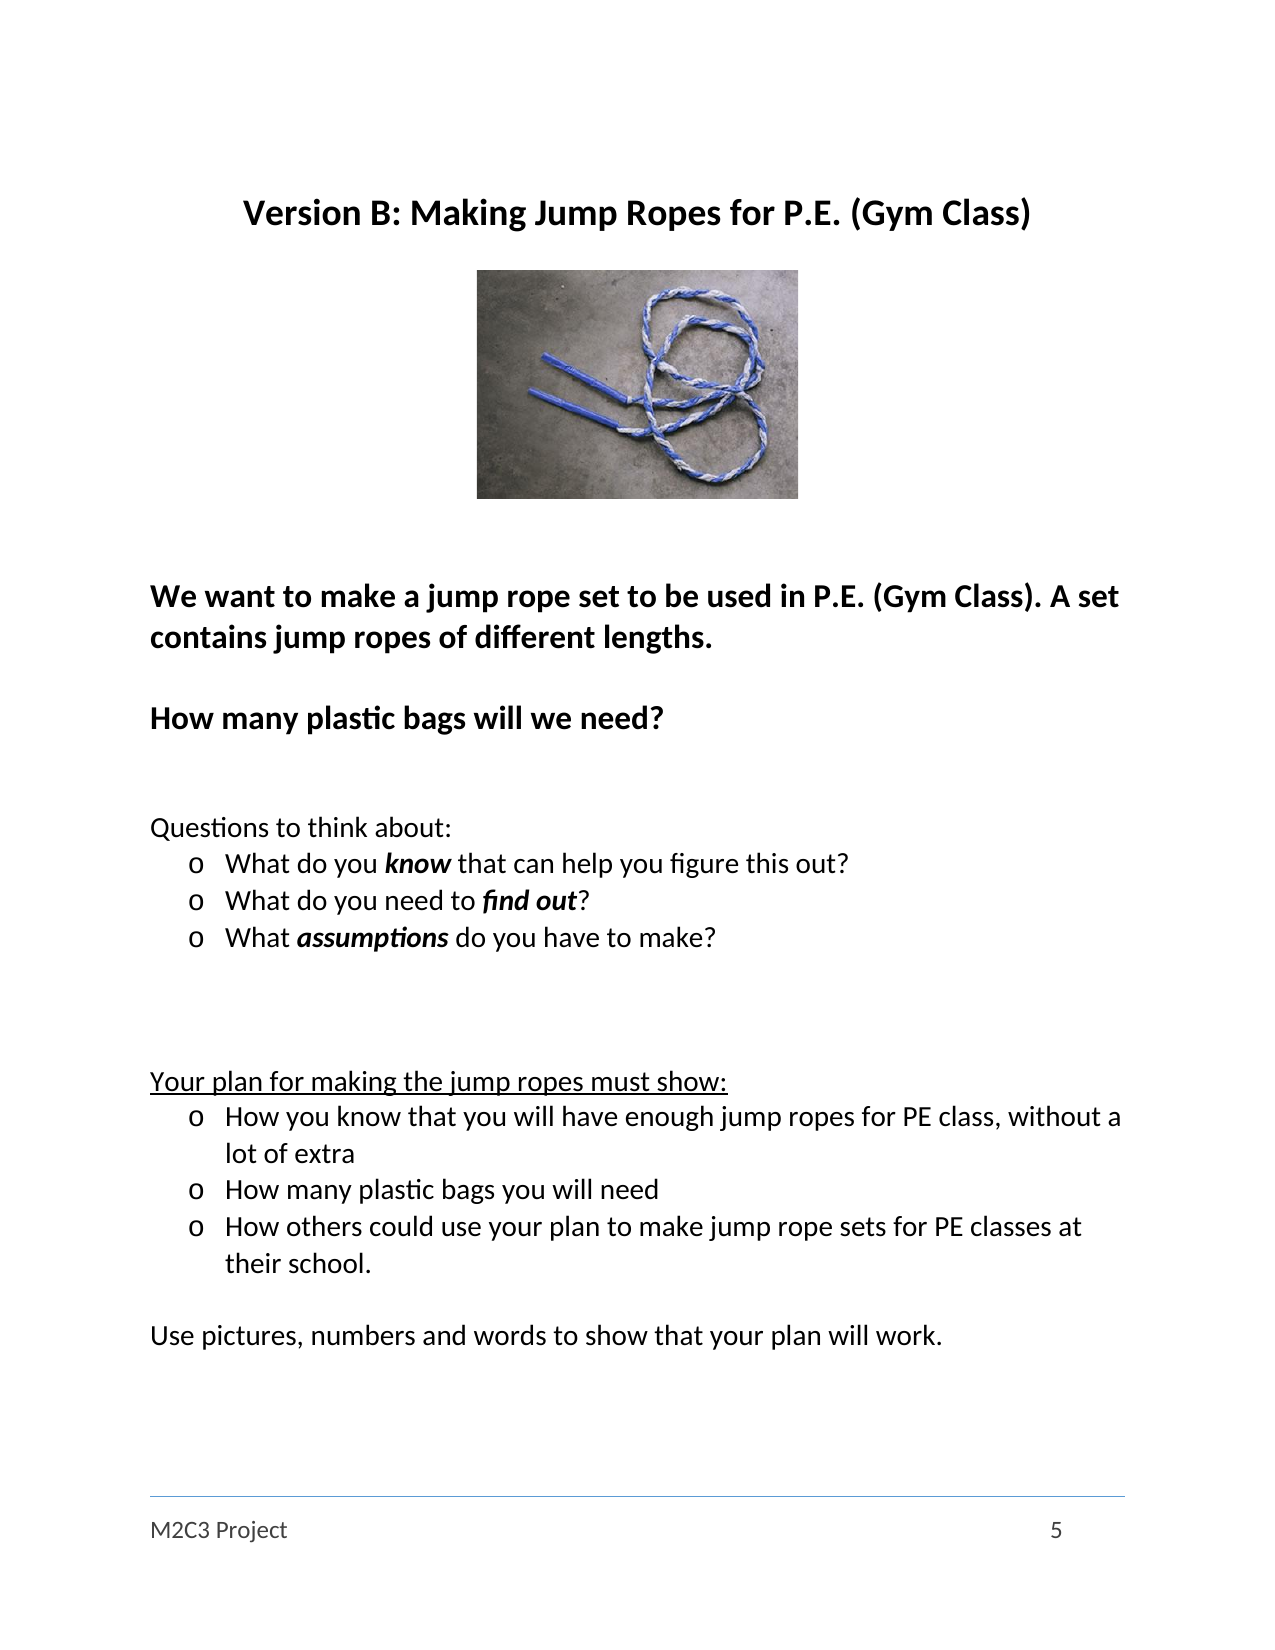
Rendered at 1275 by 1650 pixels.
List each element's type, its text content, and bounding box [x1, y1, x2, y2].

list What do you know that can help you figure this out? [187, 845, 1125, 882]
text Your plan for making the jump ropes must show: [150, 1063, 1125, 1098]
list What do you need to find out? [187, 882, 1125, 919]
text We want to make a jump rope set to be used in P.E. (Gym Class). A set contains jump ropes of different lengths. [150, 575, 1125, 656]
list How others could use your plan to make jump rope sets for PE classes at their school. [187, 1208, 1125, 1281]
list How you know that you will have enough jump ropes for PE class, without a lot of extra [187, 1098, 1125, 1171]
list What assumptions do you have to make? [187, 919, 1125, 956]
text How many plastic bags will we need? [150, 697, 1125, 738]
list How many plastic bags you will need [187, 1171, 1125, 1208]
picture [476, 270, 799, 499]
text Version B: Making Jump Ropes for P.E. (Gym Class) [150, 188, 1125, 234]
text Use pictures, numbers and words to show that your plan will work. [150, 1317, 1125, 1352]
text Questions to think about: [150, 809, 1125, 845]
